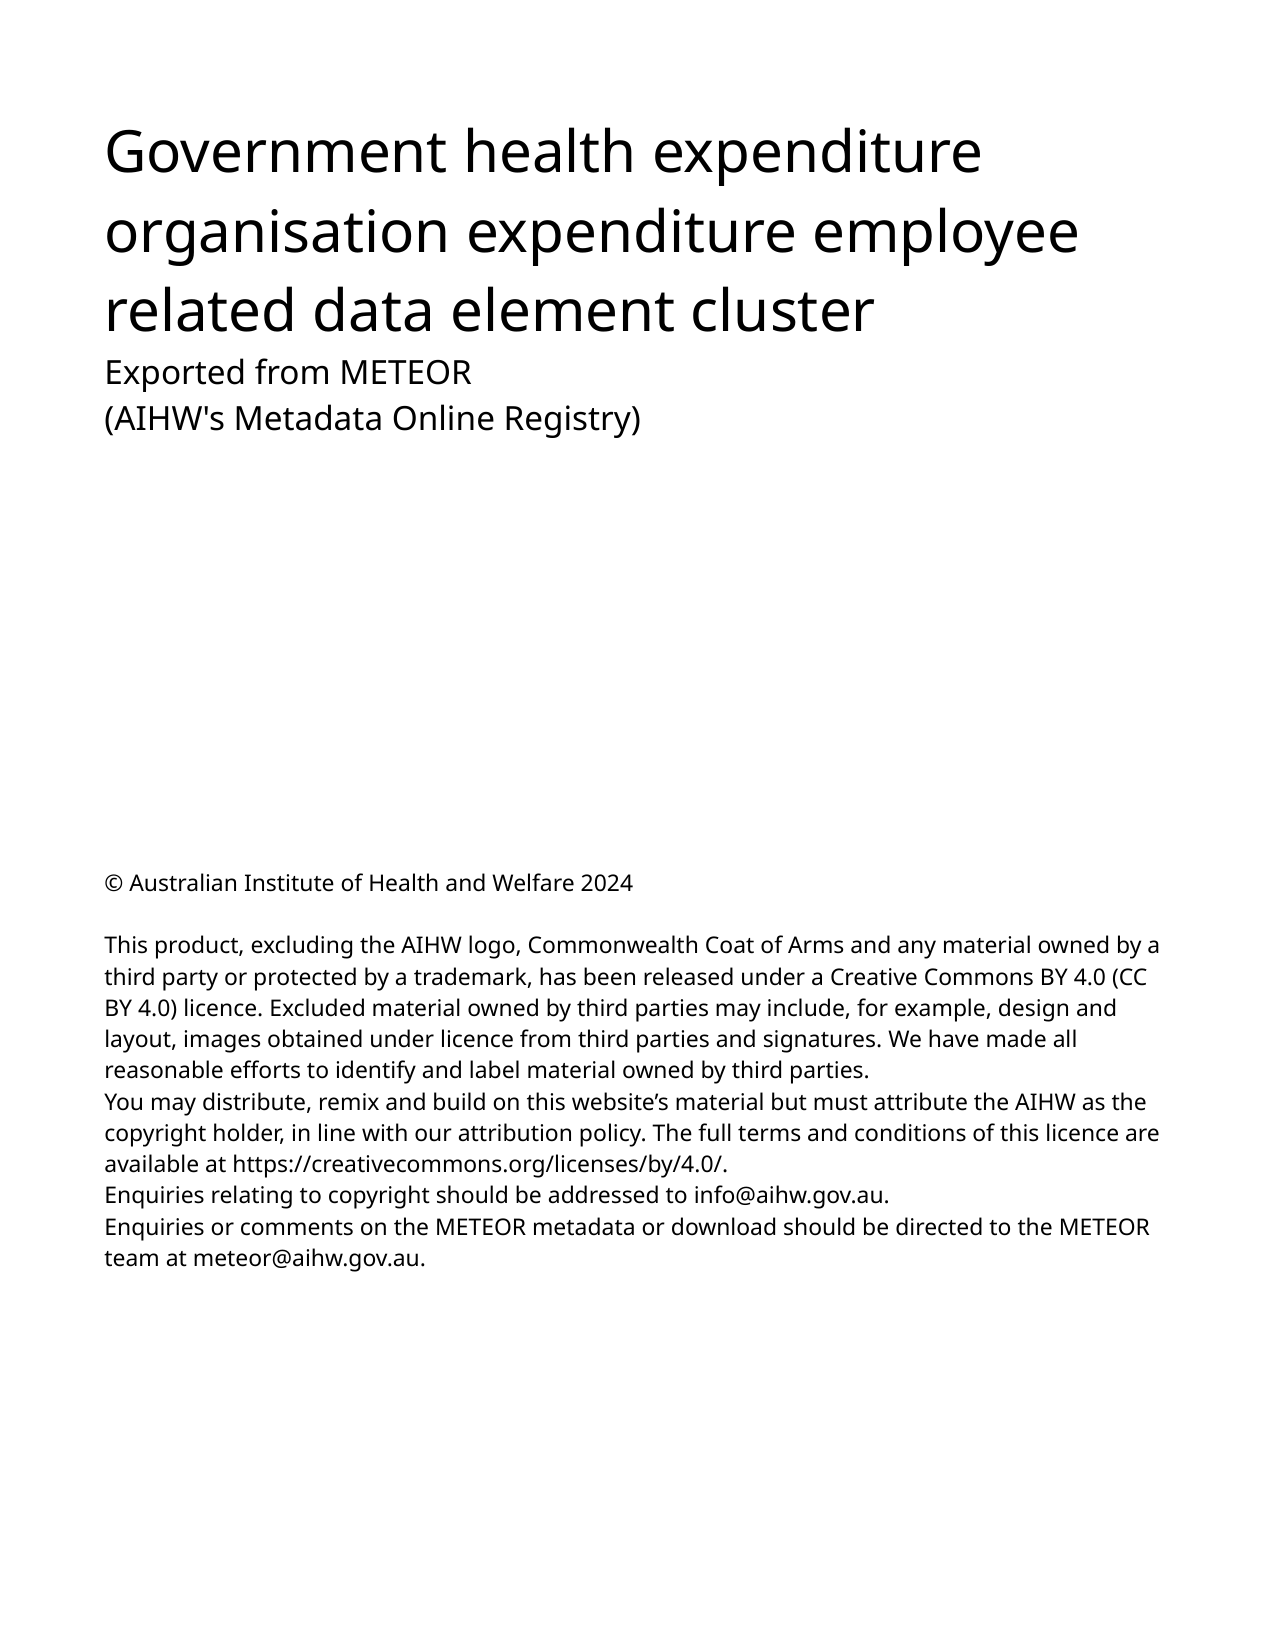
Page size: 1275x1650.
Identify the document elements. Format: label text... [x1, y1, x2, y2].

text You may distribute, remix and build on this website’s material but must attribute the AIHW as the copyright holder, in line with our attribution policy. The full terms and conditions of this licence are available at https://creativecommons.org/licenses/by/4.0/. [104, 1086, 1171, 1179]
text © Australian Institute of Health and Welfare 2024 [104, 867, 1171, 898]
title Government health expenditure organisation expenditure employee related data element cluster [104, 110, 1171, 349]
text Enquiries or comments on the METEOR metadata or download should be directed to the METEOR team at meteor@aihw.gov.au. [104, 1211, 1171, 1273]
subtitle (AIHW's Metadata Online Registry) [104, 394, 1171, 440]
text Enquiries relating to copyright should be addressed to info@aihw.gov.au. [104, 1179, 1171, 1211]
subtitle Exported from METEOR [104, 349, 1171, 394]
text This product, excluding the AIHW logo, Commonwealth Coat of Arms and any material owned by a third party or protected by a trademark, has been released under a Creative Commons BY 4.0 (CC BY 4.0) licence. Excluded material owned by third parties may include, for example, design and layout, images obtained under licence from third parties and signatures. We have made all reasonable efforts to identify and label material owned by third parties. [104, 929, 1171, 1086]
